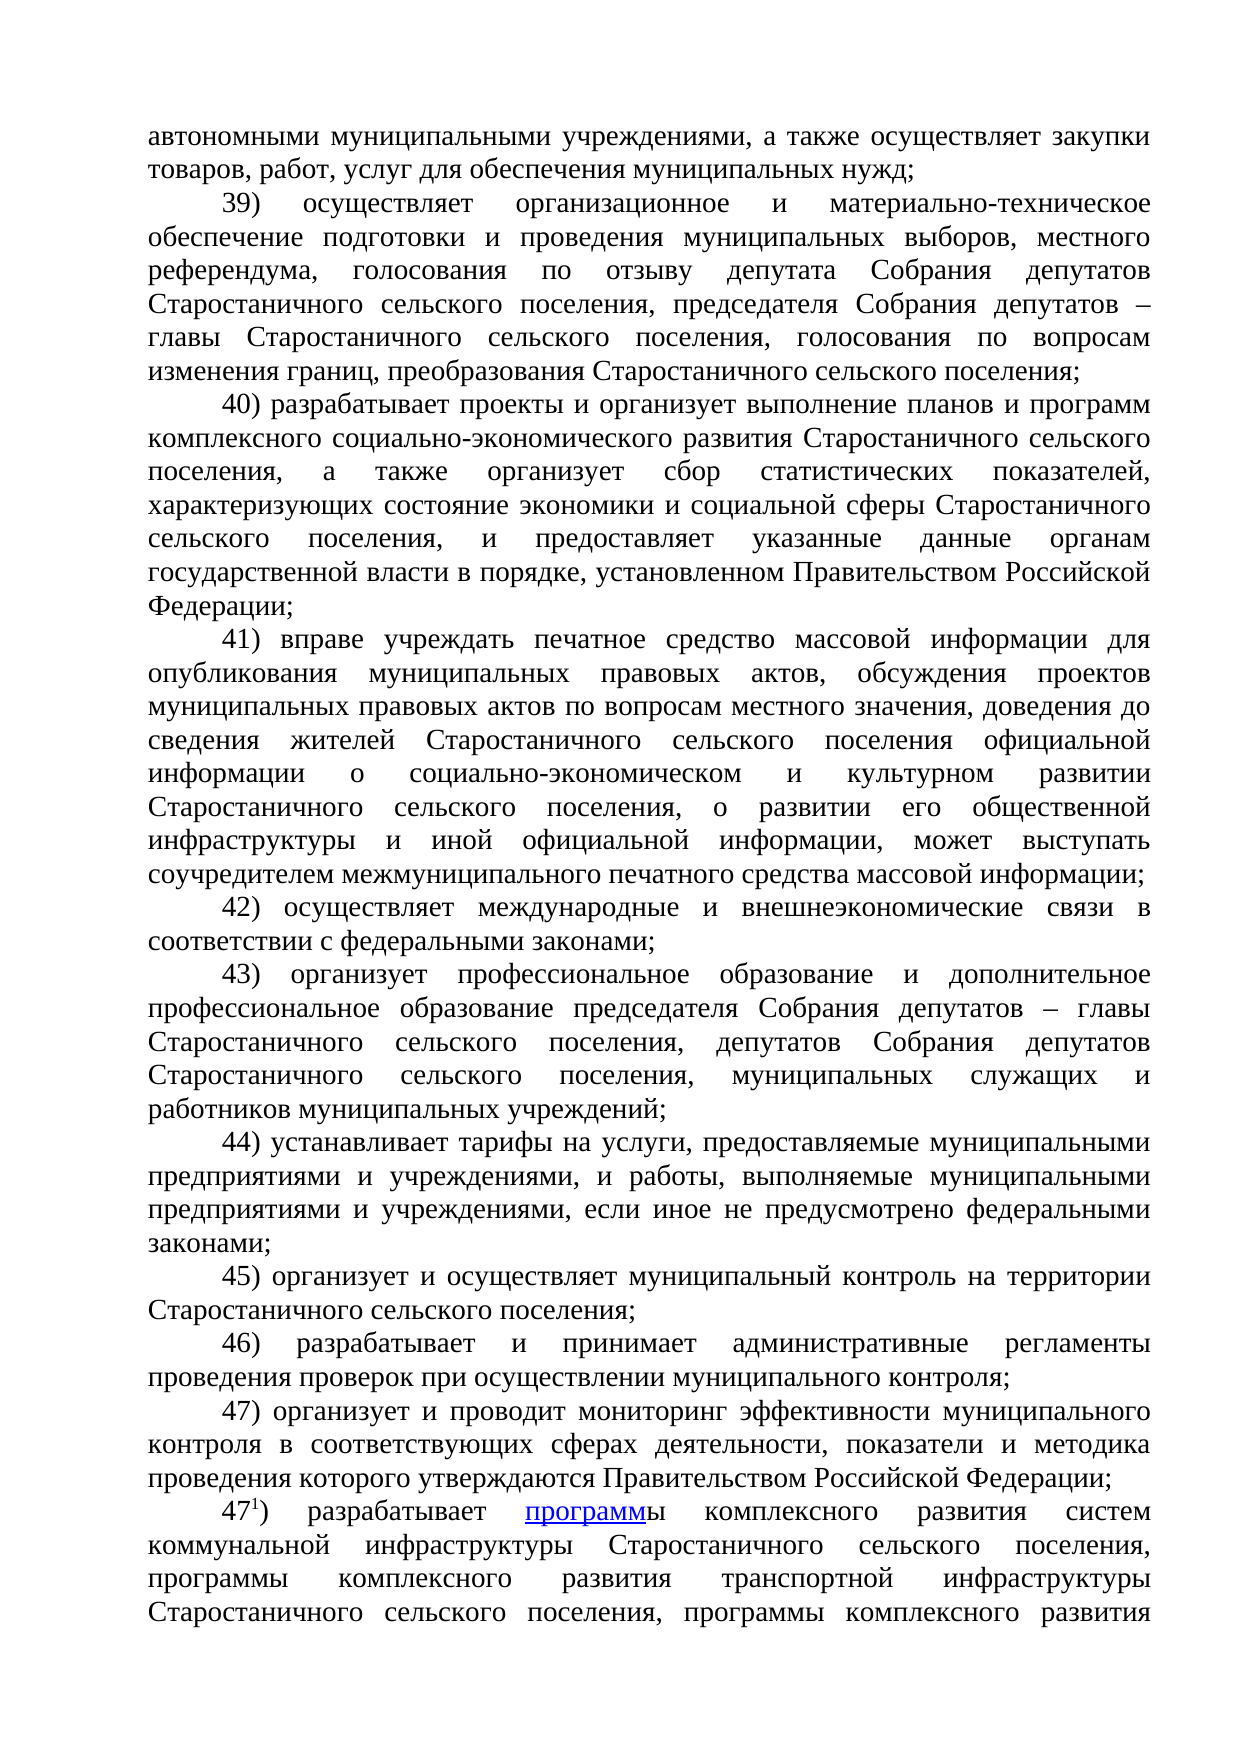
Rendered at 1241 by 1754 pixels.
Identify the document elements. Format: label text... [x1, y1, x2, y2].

text 39) осуществляет организационное и материально-техническое обеспечение подготовки и проведения муниципальных выборов, местного референдума, голосования по отзыву депутата Собрания депутатов Старостаничного сельского поселения, председателя Собрания депутатов – главы Старостаничного сельского поселения, голосования по вопросам изменения границ, преобразования Старостаничного сельского поселения; [148, 185, 1152, 386]
text 47) организует и проводит мониторинг эффективности муниципального контроля в соответствующих сферах деятельности, показатели и методика проведения которого утверждаются Правительством Российской Федерации; [148, 1393, 1152, 1493]
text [148, 1493, 1152, 1627]
text 44) устанавливает тарифы на услуги, предоставляемые муниципальными предприятиями и учреждениями, и работы, выполняемые муниципальными предприятиями и учреждениями, если иное не предусмотрено федеральными законами; [148, 1124, 1152, 1258]
text 43) организует профессиональное образование и дополнительное профессиональное образование председателя Собрания депутатов – главы Старостаничного сельского поселения, депутатов Собрания депутатов Старостаничного сельского поселения, муниципальных служащих и работников муниципальных учреждений; [148, 957, 1152, 1124]
text 46) разрабатывает и принимает административные регламенты проведения проверок при осуществлении муниципального контроля; [148, 1326, 1152, 1393]
text 40) разрабатывает проекты и организует выполнение планов и программ комплексного социально-экономического развития Старостаничного сельского поселения, а также организует сбор статистических показателей, характеризующих состояние экономики и социальной сферы Старостаничного сельского поселения, и предоставляет указанные данные органам государственной власти в порядке, установленном Правительством Российской Федерации; [148, 386, 1152, 621]
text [148, 118, 1152, 185]
text 45) организует и осуществляет муниципальный контроль на территории Старостаничного сельского поселения; [148, 1258, 1152, 1326]
text 41) вправе учреждать печатное средство массовой информации для опубликования муниципальных правовых актов, обсуждения проектов муниципальных правовых актов по вопросам местного значения, доведения до сведения жителей Старостаничного сельского поселения официальной информации о социально-экономическом и культурном развитии Старостаничного сельского поселения, о развитии его общественной инфраструктуры и иной официальной информации, может выступать соучредителем межмуниципального печатного средства массовой информации; [148, 621, 1152, 889]
text 42) осуществляет международные и внешнеэкономические связи в соответствии с федеральными законами; [148, 889, 1152, 957]
